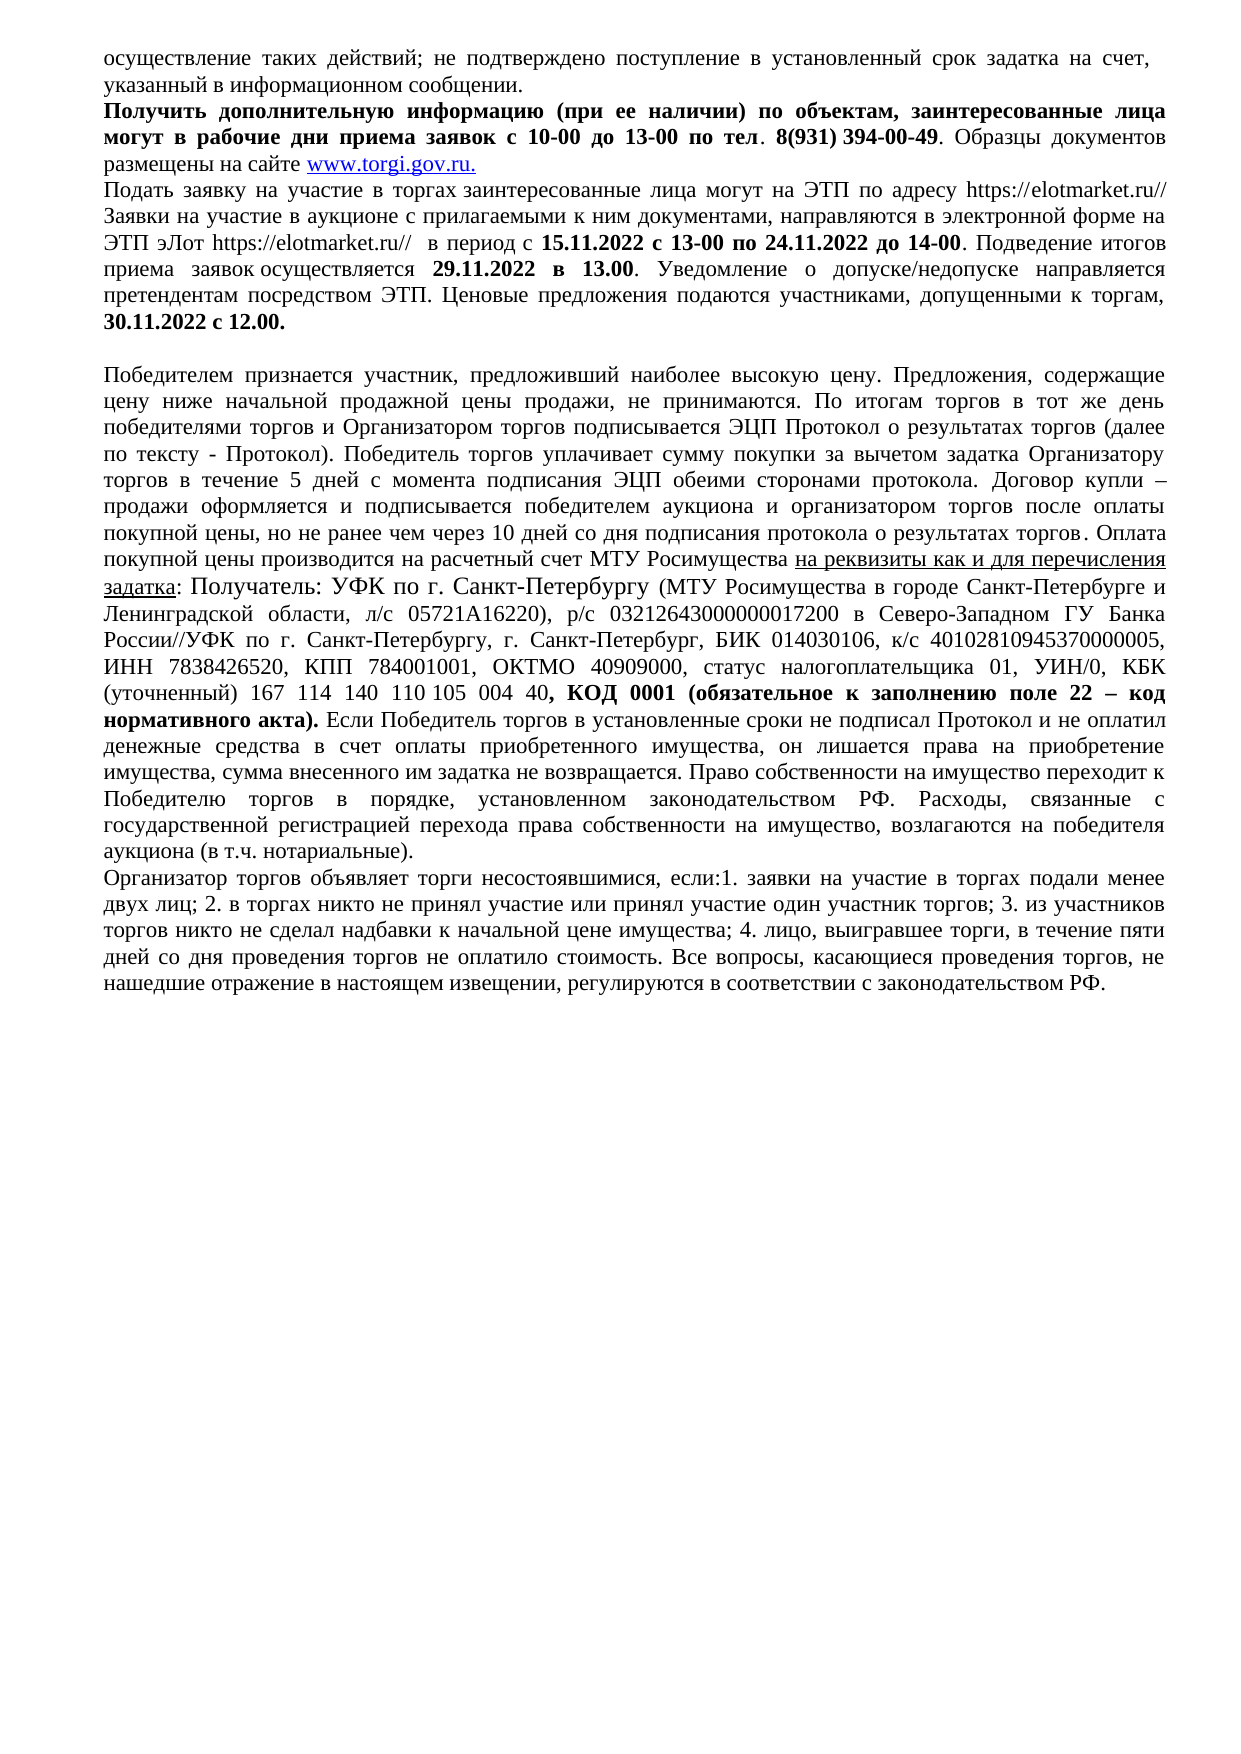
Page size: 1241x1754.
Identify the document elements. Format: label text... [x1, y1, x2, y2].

text Организатор торгов объявляет торги несостоявшимися, если:1. заявки на участие в торгах подали менее двух лиц; 2. в торгах никто не принял участие или принял участие один участник торгов; 3. из участников торгов никто не сделал надбавки к начальной цене имущества; 4. лицо, выигравшее торги, в течение пяти дней со дня проведения торгов не оплатило стоимость. Все вопросы, касающиеся проведения торгов, не нашедшие отражение в настоящем извещении, регулируются в соответствии с законодательством РФ. [103, 864, 1167, 996]
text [103, 44, 1152, 97]
text Подать заявку на участие в торгах заинтересованные лица могут на ЭТП по адресу https://elotmarket.ru// Заявки на участие в аукционе с прилагаемыми к ним документами, направляются в электронной форме на ЭТП эЛот https://elotmarket.ru// в период с 15.11.2022 с 13-00 по 24.11.2022 до 14-00. Подведение итогов приема заявок осуществляется 29.11.2022 в 13.00. Уведомление о допуске/недопуске направляется претендентам посредством ЭТП. Ценовые предложения подаются участниками, допущенными к торгам, 30.11.2022 с 12.00. [103, 176, 1167, 334]
text Получить дополнительную информацию (при ее наличии) по объектам, заинтересованные лица могут в рабочие дни приема заявок с 10-00 до 13-00 по тел. 8(931) 394-00-49. Образцы документов размещены на сайте www.torgi.gov.ru. [103, 97, 1167, 176]
text Победителем признается участник, предложивший наиболее высокую цену. Предложения, содержащие цену ниже начальной продажной цены продажи, не принимаются. По итогам торгов в тот же день победителями торгов и Организатором торгов подписывается ЭЦП Протокол о результатах торгов (далее по тексту - Протокол). Победитель торгов уплачивает сумму покупки за вычетом задатка Организатору торгов в течение 5 дней с момента подписания ЭЦП обеими сторонами протокола. Договор купли –продажи оформляется и подписывается победителем аукциона и организатором торгов после оплаты покупной цены, но не ранее чем через 10 дней со дня подписания протокола о результатах торгов. Оплата покупной цены производится на расчетный счет МТУ Росимущества на реквизиты как и для перечисления задатка: Получатель: УФК по г. Санкт-Петербургу (МТУ Росимущества в городе Санкт-Петербурге и Ленинградской области, л/с 05721А16220), р/с 03212643000000017200 в Северо-Западном ГУ Банка России//УФК по г. Санкт-Петербургу, г. Санкт-Петербург, БИК 014030106, к/с 40102810945370000005, ИНН 7838426520, КПП 784001001, ОКТМО 40909000, статус налогоплательщика 01, УИН/0, КБК (уточненный) 167 114 140 110 105 004 40, КОД 0001 (обязательное к заполнению поле 22 – код нормативного акта). Если Победитель торгов в установленные сроки не подписал Протокол и не оплатил денежные средства в счет оплаты приобретенного имущества, он лишается права на приобретение имущества, сумма внесенного им задатка не возвращается. Право собственности на имущество переходит к Победителю торгов в порядке, установленном законодательством РФ. Расходы, связанные с государственной регистрацией перехода права собственности на имущество, возлагаются на победителя аукциона (в т.ч. нотариальные). [103, 361, 1167, 864]
